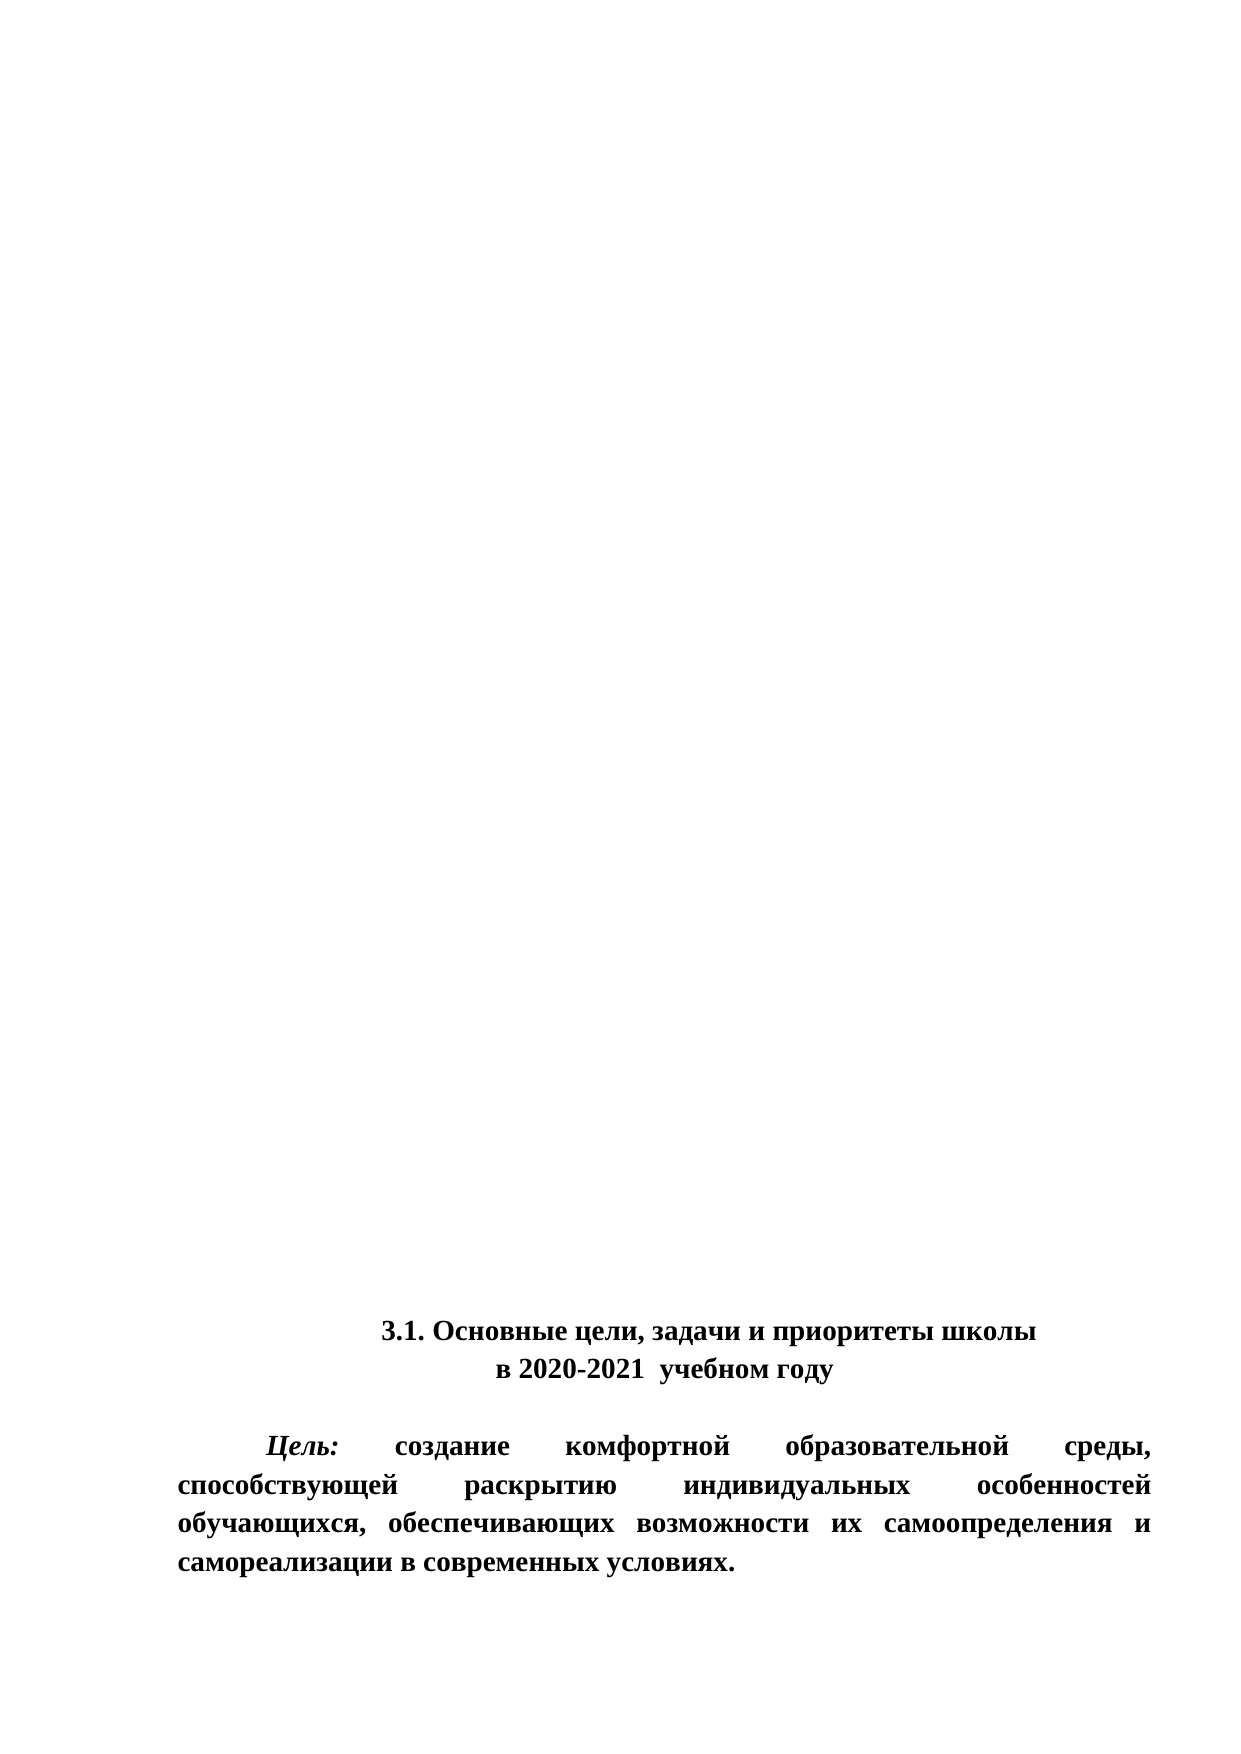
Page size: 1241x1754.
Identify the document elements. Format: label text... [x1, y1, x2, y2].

text 3.1. Основные цели, задачи и приоритеты школы в 2020-2021 учебном году [177, 1313, 1152, 1385]
text Цель: создание комфортной образовательной среды, способствующей раскрытию индивидуальных особенностей обучающихся, обеспечивающих возможности их самоопределения и самореализации в современных условиях. [177, 1428, 1152, 1578]
